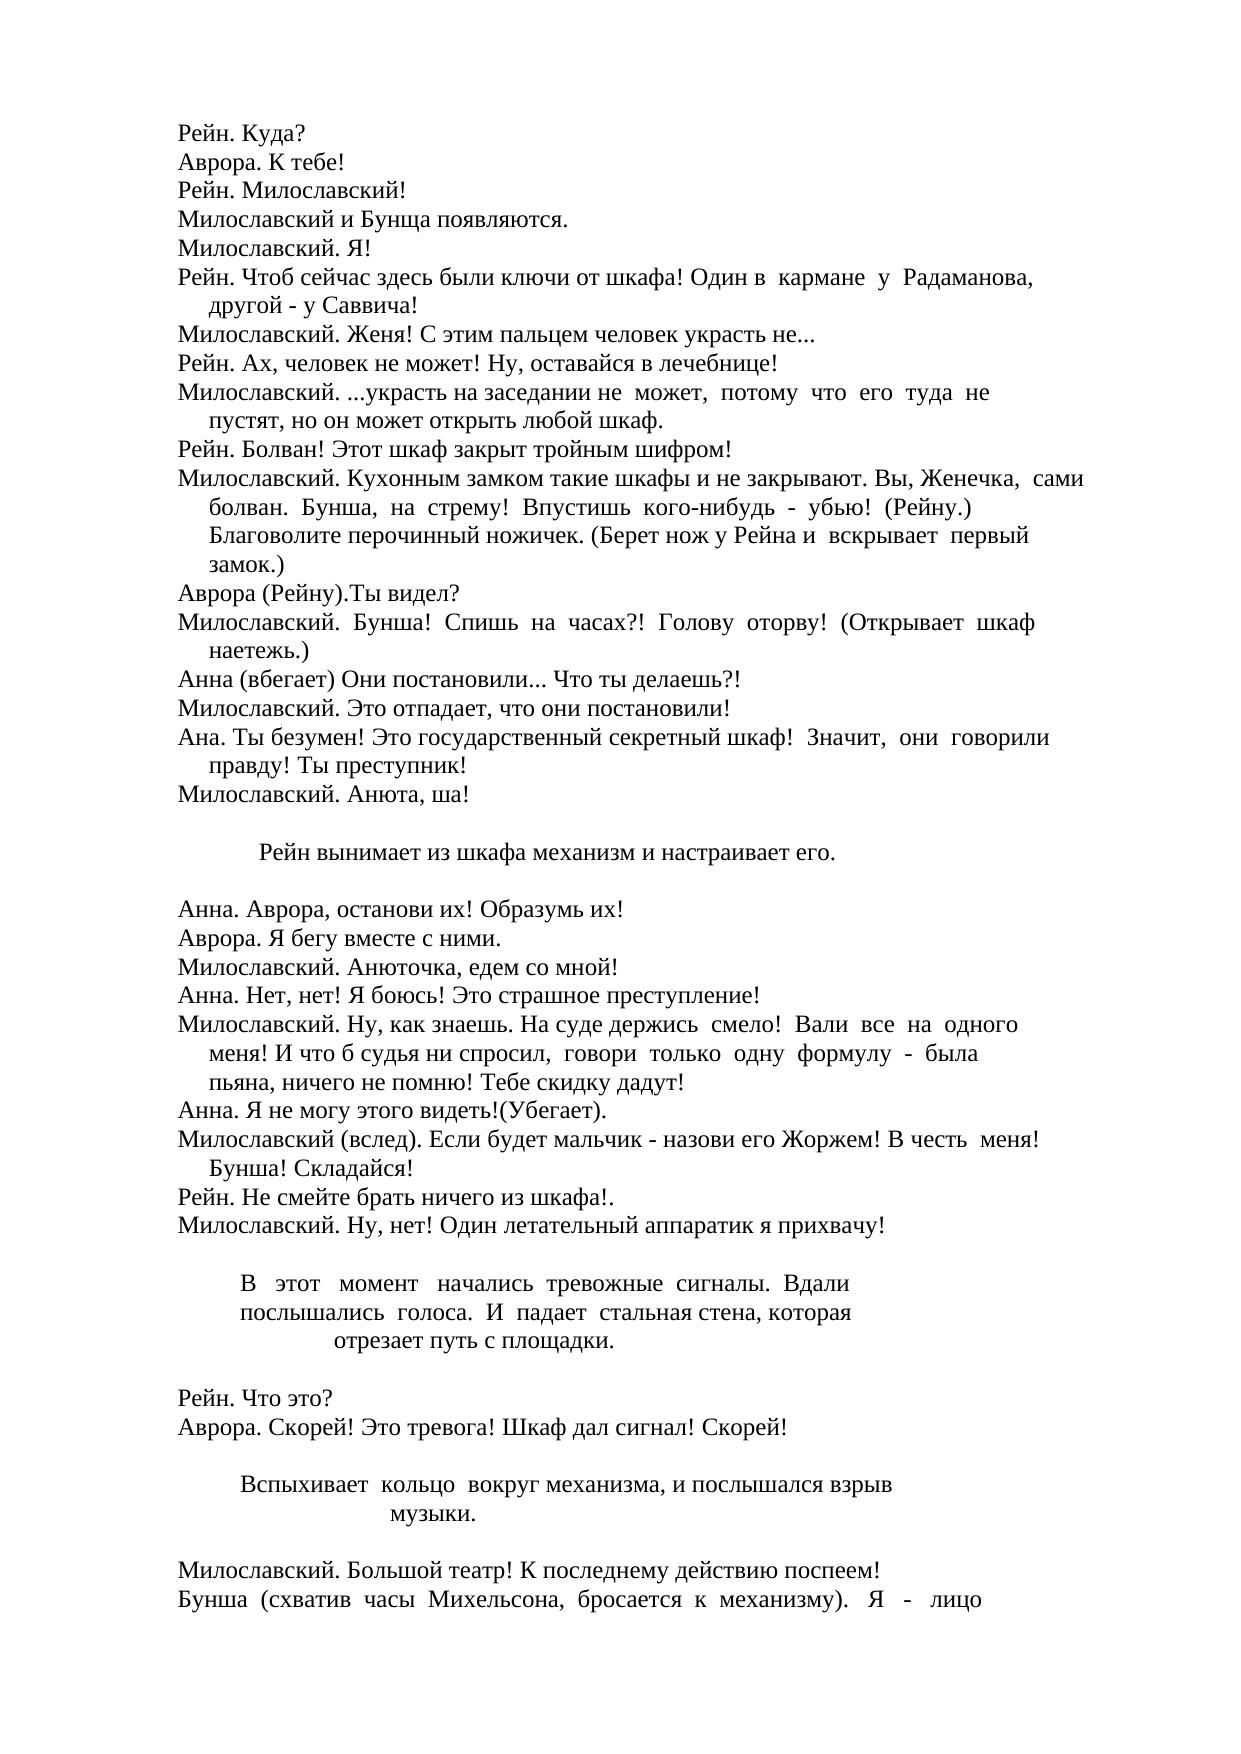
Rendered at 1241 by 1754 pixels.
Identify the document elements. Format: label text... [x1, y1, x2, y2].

text правду! Ты преступник! [177, 751, 1152, 779]
text пустят, но он может открыть любой шкаф. [177, 406, 1152, 434]
text Рейн вынимает из шкафа механизм и настраивает его. [177, 837, 1152, 866]
text Рейн. Ах, человек не может! Ну, оставайся в лечебнице! [177, 348, 1152, 377]
text Анна. Я не могу этого видеть!(Убегает). [177, 1096, 1152, 1124]
text Бунша! Складайся! [177, 1153, 1152, 1182]
text Аврора. К тебе! [177, 147, 1152, 176]
text Милославский. Это отпадает, что они постановили! [177, 693, 1152, 722]
text Аврора. Скорей! Это тревога! Шкаф дал сигнал! Скорей! [177, 1412, 1152, 1441]
text Бунша (схватив часы Михельсона, бросается к механизму). Я - лицо [177, 1584, 1152, 1613]
text послышались голоса. И падает стальная стена, которая [177, 1297, 1152, 1326]
text Милославский. Кухонным замком такие шкафы и не закрывают. Вы, Женечка, сами [177, 463, 1152, 492]
text Милославский. Большой театр! К последнему действию поспеем! [177, 1556, 1152, 1584]
text наетежь.) [177, 636, 1152, 664]
text Милославский. Женя! С этим пальцем человек украсть не... [177, 319, 1152, 348]
text музыки. [177, 1498, 1152, 1527]
text Аврора. Я бегу вместе с ними. [177, 923, 1152, 952]
text Благоволите перочинный ножичек. (Берет нож у Рейна и вскрывает первый [177, 521, 1152, 549]
text Анна. Нет, нет! Я боюсь! Это страшное преступление! [177, 981, 1152, 1009]
text другой - у Саввича! [177, 291, 1152, 319]
text В этот момент начались тревожные сигналы. Вдали [177, 1268, 1152, 1297]
text Рейн. Болван! Этот шкаф закрыт тройным шифром! [177, 434, 1152, 463]
text Милославский. ...украсть на заседании не может, потому что его туда не [177, 377, 1152, 406]
text Рейн. Куда? [177, 118, 1152, 147]
text Вспыхивает кольцо вокруг механизма, и послышался взрыв [177, 1469, 1152, 1498]
text пьяна, ничего не помню! Тебе скидку дадут! [177, 1067, 1152, 1096]
text меня! И что б судья ни спросил, говори только одну формулу - была [177, 1038, 1152, 1067]
text Милославский. Анюточка, едем со мной! [177, 952, 1152, 981]
text болван. Бунша, на стрему! Впустишь кого-нибудь - убью! (Рейну.) [177, 492, 1152, 521]
text Рейн. Не смейте брать ничего из шкафа!. [177, 1182, 1152, 1211]
text Ана. Ты безумен! Это государственный секретный шкаф! Значит, они говорили [177, 722, 1152, 751]
text Милославский и Бунща появляются. [177, 204, 1152, 233]
text Аврора (Рейну).Ты видел? [177, 578, 1152, 607]
text Милославский. Бунша! Спишь на часах?! Голову оторву! (Открывает шкаф [177, 607, 1152, 636]
text Милославский. Я! [177, 233, 1152, 262]
text Милославский. Ну, нет! Один летательный аппаратик я прихвачу! [177, 1211, 1152, 1239]
text замок.) [177, 549, 1152, 578]
text Анна. Аврора, останови их! Образумь их! [177, 894, 1152, 923]
text Милославский. Ну, как знаешь. На суде держись смело! Вали все на одного [177, 1009, 1152, 1038]
text Милославский (вслед). Если будет мальчик - назови его Жоржем! В честь меня! [177, 1124, 1152, 1153]
text Анна (вбегает) Они постановили... Что ты делаешь?! [177, 664, 1152, 693]
text Рейн. Что это? [177, 1383, 1152, 1412]
text Рейн. Милославский! [177, 176, 1152, 204]
text отрезает путь с площадки. [177, 1326, 1152, 1354]
text Милославский. Анюта, ша! [177, 779, 1152, 808]
text Рейн. Чтоб сейчас здесь были ключи от шкафа! Один в кармане у Радаманова, [177, 262, 1152, 291]
